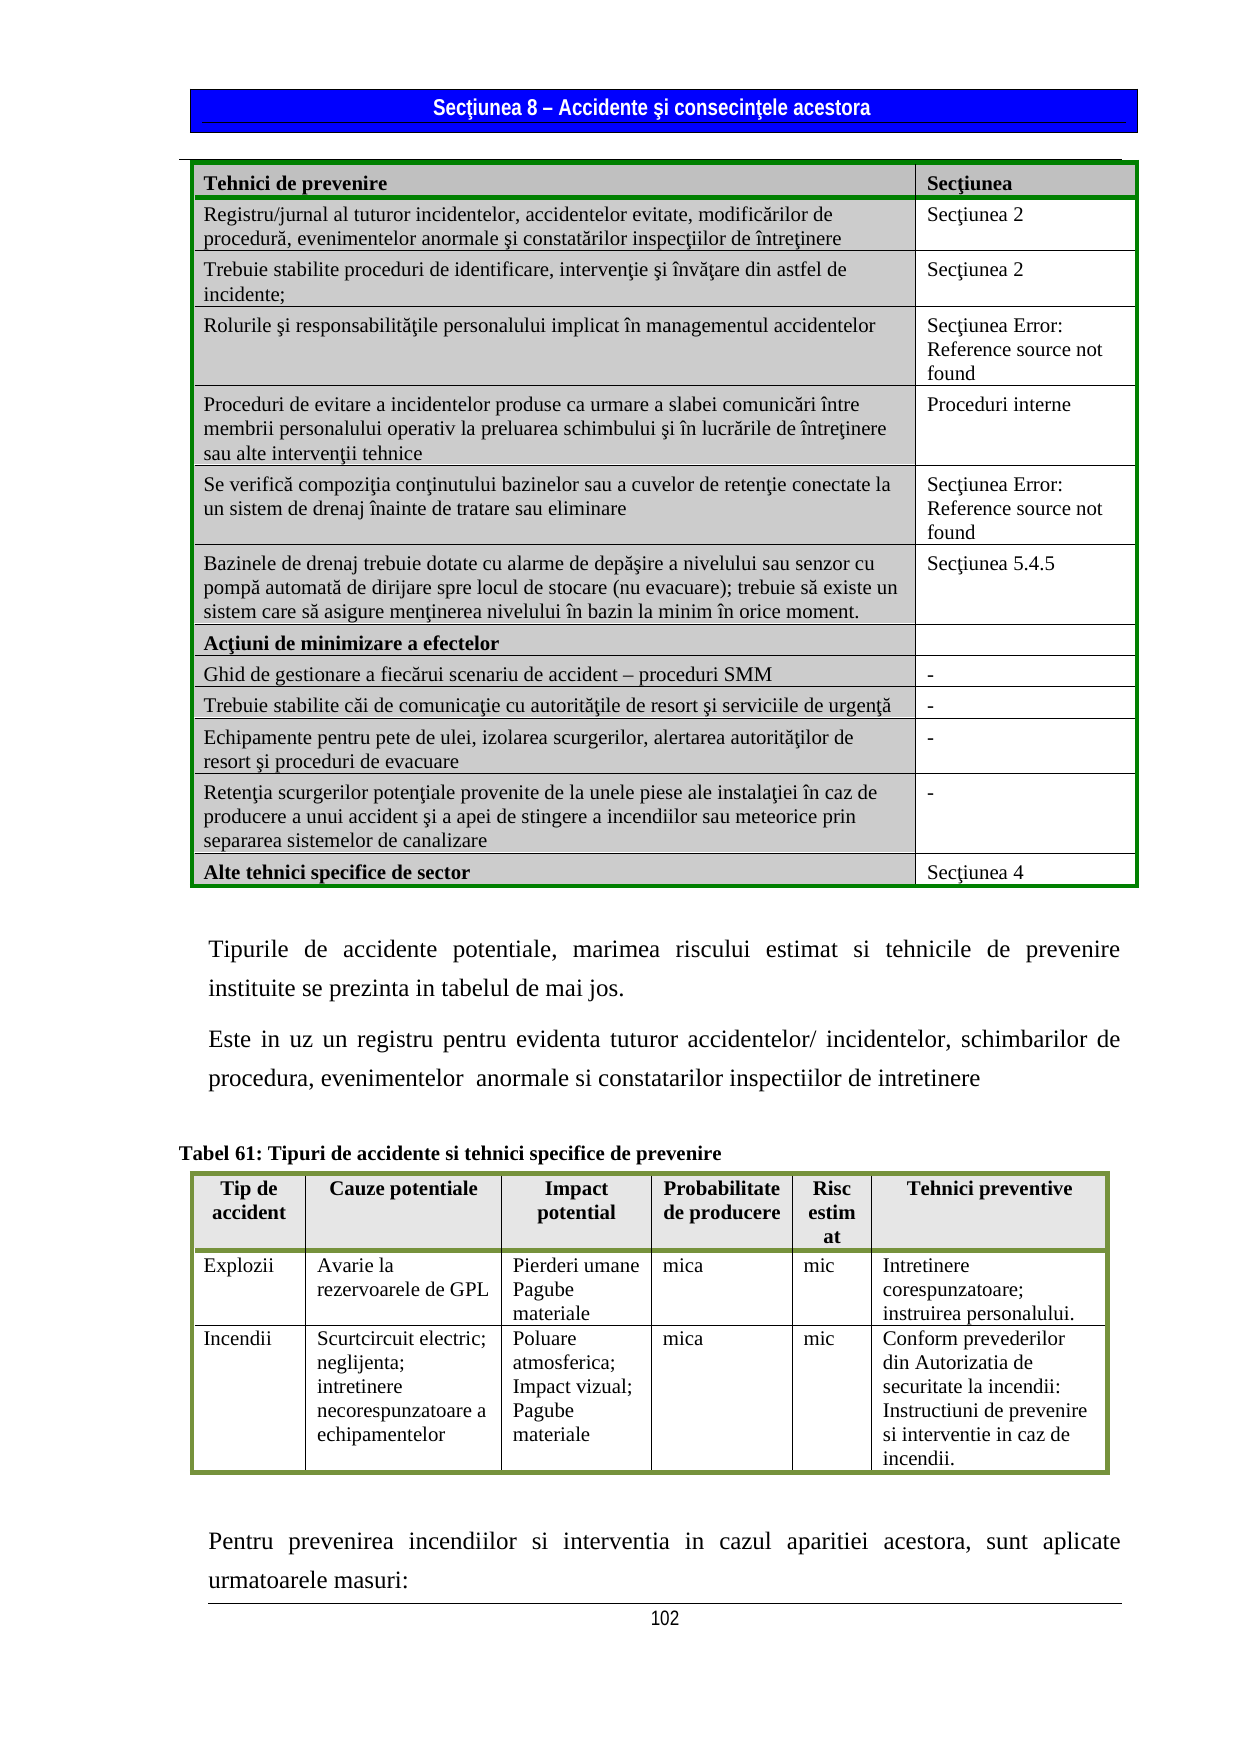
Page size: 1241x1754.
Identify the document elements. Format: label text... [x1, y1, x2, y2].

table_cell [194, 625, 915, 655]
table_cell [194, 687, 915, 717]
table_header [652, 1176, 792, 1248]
text Pentru prevenirea incendiilor si interventia in cazul aparitiei acestora, sunt aplicate urmatoarele masuri: [208, 1516, 1122, 1594]
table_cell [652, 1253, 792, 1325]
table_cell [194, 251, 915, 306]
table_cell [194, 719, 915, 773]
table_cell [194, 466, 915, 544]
text Tabel 61: Tipuri de accidente si tehnici specifice de prevenire [178, 1141, 1122, 1165]
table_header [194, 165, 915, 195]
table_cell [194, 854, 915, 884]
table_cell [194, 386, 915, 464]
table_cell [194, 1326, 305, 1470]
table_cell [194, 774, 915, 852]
text Este in uz un registru pentru evidenta tuturor accidentelor/ incidentelor, schimbarilor de procedura, evenimentelor anormale si constatarilor inspectiilor de intretinere [208, 1014, 1122, 1092]
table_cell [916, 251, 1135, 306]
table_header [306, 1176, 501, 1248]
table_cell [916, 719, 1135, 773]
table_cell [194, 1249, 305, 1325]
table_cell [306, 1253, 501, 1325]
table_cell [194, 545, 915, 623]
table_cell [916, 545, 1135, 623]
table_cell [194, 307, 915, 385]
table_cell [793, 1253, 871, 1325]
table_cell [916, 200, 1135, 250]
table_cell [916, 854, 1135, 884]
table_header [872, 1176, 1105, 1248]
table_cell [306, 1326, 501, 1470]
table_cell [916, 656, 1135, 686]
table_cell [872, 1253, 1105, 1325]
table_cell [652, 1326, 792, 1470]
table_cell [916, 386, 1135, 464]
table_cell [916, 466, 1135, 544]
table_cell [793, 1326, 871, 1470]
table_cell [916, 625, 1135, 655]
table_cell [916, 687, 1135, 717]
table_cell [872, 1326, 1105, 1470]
text Tipurile de accidente potentiale, marimea riscului estimat si tehnicile de prevenire instituite se prezinta in tabelul de mai jos. [208, 923, 1122, 1001]
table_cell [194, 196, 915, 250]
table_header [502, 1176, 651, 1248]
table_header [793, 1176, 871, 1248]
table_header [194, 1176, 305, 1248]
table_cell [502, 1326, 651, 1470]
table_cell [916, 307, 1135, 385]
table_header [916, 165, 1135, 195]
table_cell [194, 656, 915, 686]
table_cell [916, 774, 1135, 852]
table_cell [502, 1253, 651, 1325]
